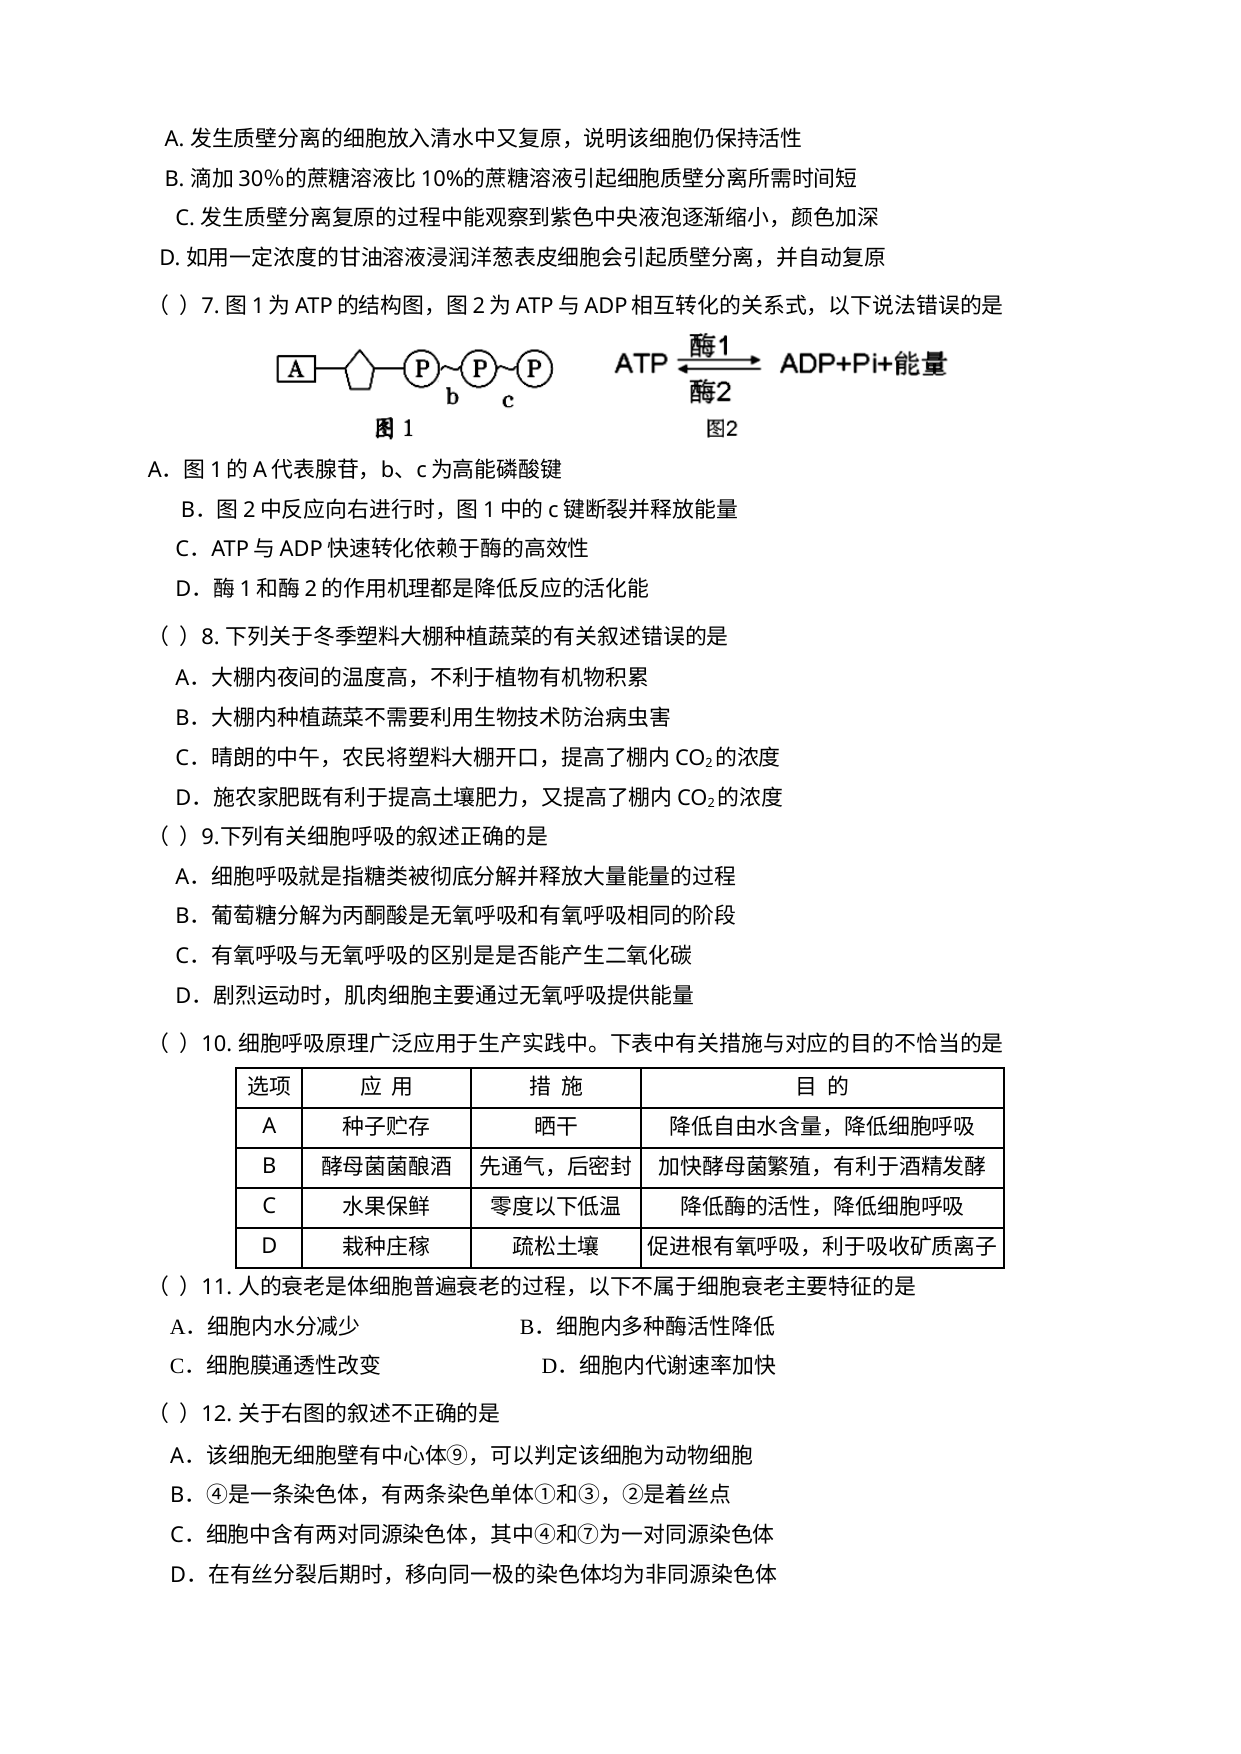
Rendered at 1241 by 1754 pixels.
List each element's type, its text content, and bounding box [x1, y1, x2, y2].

list B．图2中反应向右进行时，图1中的c键断裂并释放能量 [181, 492, 1092, 523]
table_cell D [237, 1229, 301, 1267]
table_header 应 用 [303, 1069, 470, 1107]
table_cell B [237, 1149, 301, 1187]
text （ ）9.下列有关细胞呼吸的叙述正确的是 [148, 819, 1092, 851]
table_cell 降低酶的活性，降低细胞呼吸 [642, 1189, 1003, 1227]
table_cell 降低自由水含量，降低细胞呼吸 [642, 1109, 1003, 1147]
text （ ）7. 图1为ATP的结构图，图2为ATP与ADP相互转化的关系式，以下说法错误的是 [148, 280, 1092, 319]
text A．细胞呼吸就是指糖类被彻底分解并释放大量能量的过程 [148, 859, 1092, 891]
text C．晴朗的中午，农民将塑料大棚开口，提高了棚内CO2的浓度 [148, 740, 1092, 772]
text （ ）11. 人的衰老是体细胞普遍衰老的过程，以下不属于细胞衰老主要特征的是 [148, 1269, 1092, 1301]
table_cell 疏松土壤 [472, 1229, 640, 1267]
text A．细胞内水分减少 B．细胞内多种酶活性降低 [148, 1309, 1092, 1341]
text C．ATP与ADP快速转化依赖于酶的高效性 [148, 531, 1092, 563]
text （ ）10. 细胞呼吸原理广泛应用于生产实践中。下表中有关措施与对应的目的不恰当的是 [148, 1018, 1092, 1057]
text （ ）12. 关于右图的叙述不正确的是 [148, 1388, 1092, 1428]
text B．葡萄糖分解为丙酮酸是无氧呼吸和有氧呼吸相同的阶段 [148, 898, 1092, 930]
text C. 发生质壁分离复原的过程中能观察到紫色中央液泡逐渐缩小，颜色加深 [148, 200, 1092, 232]
list 图1的A代表腺苷，b、c为高能磷酸键 [148, 452, 1092, 484]
text C．有氧呼吸与无氧呼吸的区别是是否能产生二氧化碳 [148, 938, 1092, 970]
table_header 目 的 [642, 1069, 1003, 1107]
table_cell 零度以下低温 [472, 1189, 640, 1227]
text B. 滴加30％的蔗糖溶液比10%的蔗糖溶液引起细胞质壁分离所需时间短 [148, 161, 1092, 192]
table_cell 栽种庄稼 [303, 1229, 470, 1267]
table_cell 酵母菌菌酿酒 [303, 1149, 470, 1187]
table_cell 促进根有氧呼吸，利于吸收矿质离子 [642, 1229, 1003, 1267]
text （ ）8. 下列关于冬季塑料大棚种植蔬菜的有关叙述错误的是 [148, 611, 1092, 651]
text C．细胞膜通透性改变 D．细胞内代谢速率加快 [148, 1348, 1092, 1380]
table_cell 晒干 [472, 1109, 640, 1147]
text C．细胞中含有两对同源染色体，其中④和⑦为一对同源染色体 [148, 1517, 1092, 1549]
table_cell 先通气，后密封 [472, 1149, 640, 1187]
text D．施农家肥既有利于提高土壤肥力，又提高了棚内CO2的浓度 [169, 779, 1092, 811]
text B．大棚内种植蔬菜不需要利用生物技术防治病虫害 [148, 700, 1092, 732]
text D．在有丝分裂后期时，移向同一极的染色体均为非同源染色体 [148, 1557, 1092, 1588]
text D．酶1和酶2的作用机理都是降低反应的活化能 [148, 571, 1092, 603]
text D．剧烈运动时，肌肉细胞主要通过无氧呼吸提供能量 [148, 978, 1092, 1010]
table_cell 种子贮存 [303, 1109, 470, 1147]
text A．大棚内夜间的温度高，不利于植物有机物积累 [148, 660, 1092, 692]
table_header 措 施 [472, 1069, 640, 1107]
text D. 如用一定浓度的甘油溶液浸润洋葱表皮细胞会引起质壁分离，并自动复原 [148, 240, 1092, 272]
table_cell 加快酵母菌繁殖，有利于酒精发酵 [642, 1149, 1003, 1187]
table_cell 水果保鲜 [303, 1189, 470, 1227]
table_cell C [237, 1189, 301, 1227]
text A．该细胞无细胞壁有中心体⑨，可以判定该细胞为动物细胞 [148, 1438, 1092, 1469]
text B．④是一条染色体，有两条染色单体①和③，②是着丝点 [148, 1477, 1092, 1509]
text A. 发生质壁分离的细胞放入清水中又复原，说明该细胞仍保持活性 [148, 121, 1092, 153]
table_header 选项 [237, 1069, 301, 1107]
table_cell A [237, 1109, 301, 1147]
